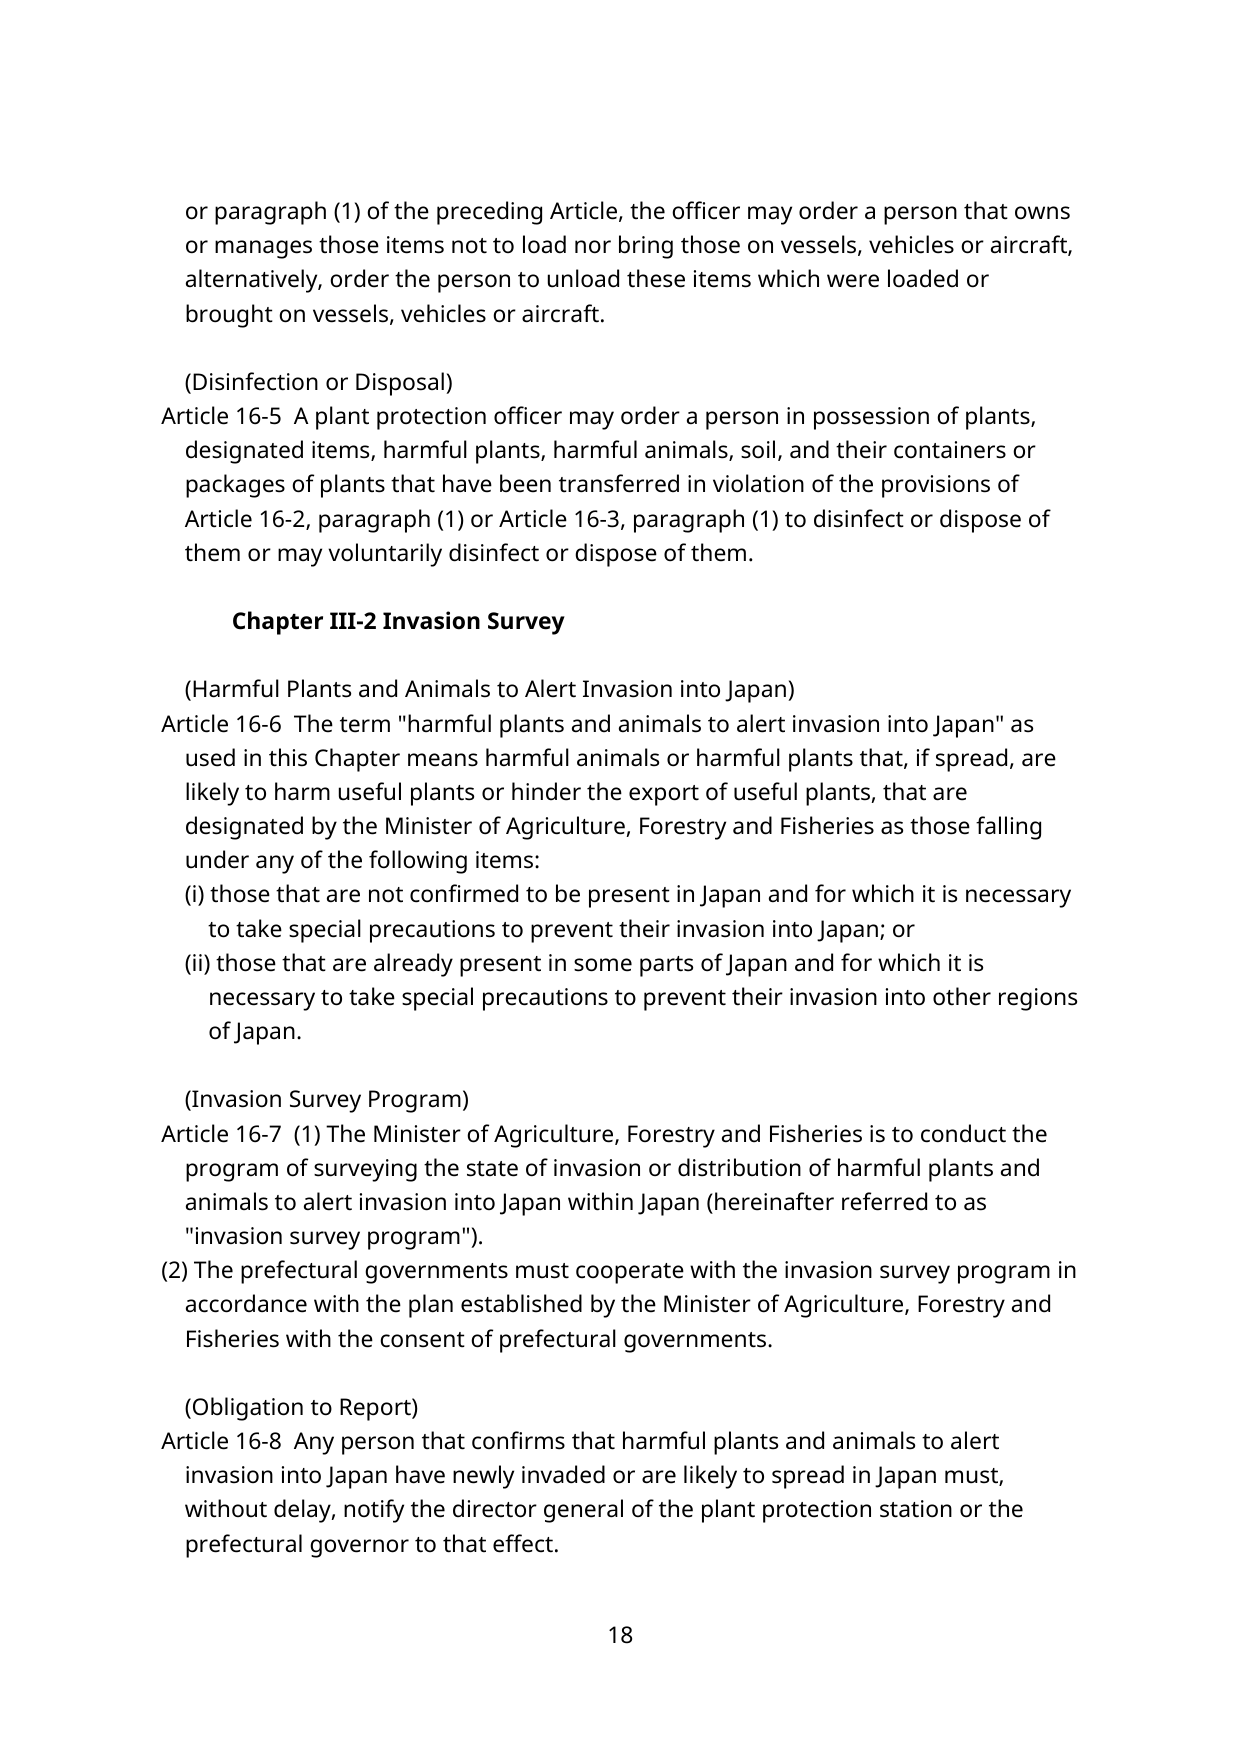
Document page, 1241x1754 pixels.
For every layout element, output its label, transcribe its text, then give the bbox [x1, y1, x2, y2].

text (Invasion Survey Program) [184, 1082, 1079, 1116]
text (i) those that are not confirmed to be present in Japan and for which it is necessary to take special precautions to prevent their invasion into Japan; or [184, 877, 1079, 945]
text Article 16-8 Any person that confirms that harmful plants and animals to alert invasion into Japan have newly invaded or are likely to spread in Japan must, without delay, notify the director general of the plant protection station or the prefectural governor to that effect. [161, 1424, 1079, 1560]
text (Obligation to Report) [184, 1389, 1079, 1424]
text Article 16-5 A plant protection officer may order a person in possession of plants, designated items, harmful plants, harmful animals, soil, and their containers or packages of plants that have been transferred in violation of the provisions of Article 16-2, paragraph (1) or Article 16-3, paragraph (1) to disinfect or dispose of them or may voluntarily disinfect or dispose of them. [161, 399, 1079, 569]
text (Disinfection or Disposal) [184, 364, 1079, 399]
text (ii) those that are already present in some parts of Japan and for which it is necessary to take special precautions to prevent their invasion into other regions of Japan. [184, 945, 1079, 1048]
text (Harmful Plants and Animals to Alert Invasion into Japan) [184, 672, 1079, 706]
text (2) The prefectural governments must cooperate with the invasion survey program in accordance with the plan established by the Minister of Agriculture, Forestry and Fisheries with the consent of prefectural governments. [161, 1253, 1079, 1355]
text Article 16-6 The term "harmful plants and animals to alert invasion into Japan" as used in this Chapter means harmful animals or harmful plants that, if spread, are likely to harm useful plants or hinder the export of useful plants, that are designated by the Minister of Agriculture, Forestry and Fisheries as those falling under any of the following items: [161, 706, 1079, 877]
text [161, 194, 1079, 330]
text Article 16-7 (1) The Minister of Agriculture, Forestry and Fisheries is to conduct the program of surveying the state of invasion or distribution of harmful plants and animals to alert invasion into Japan within Japan (hereinafter referred to as "invasion survey program"). [161, 1116, 1079, 1253]
text Chapter III-2 Invasion Survey [230, 604, 1079, 638]
